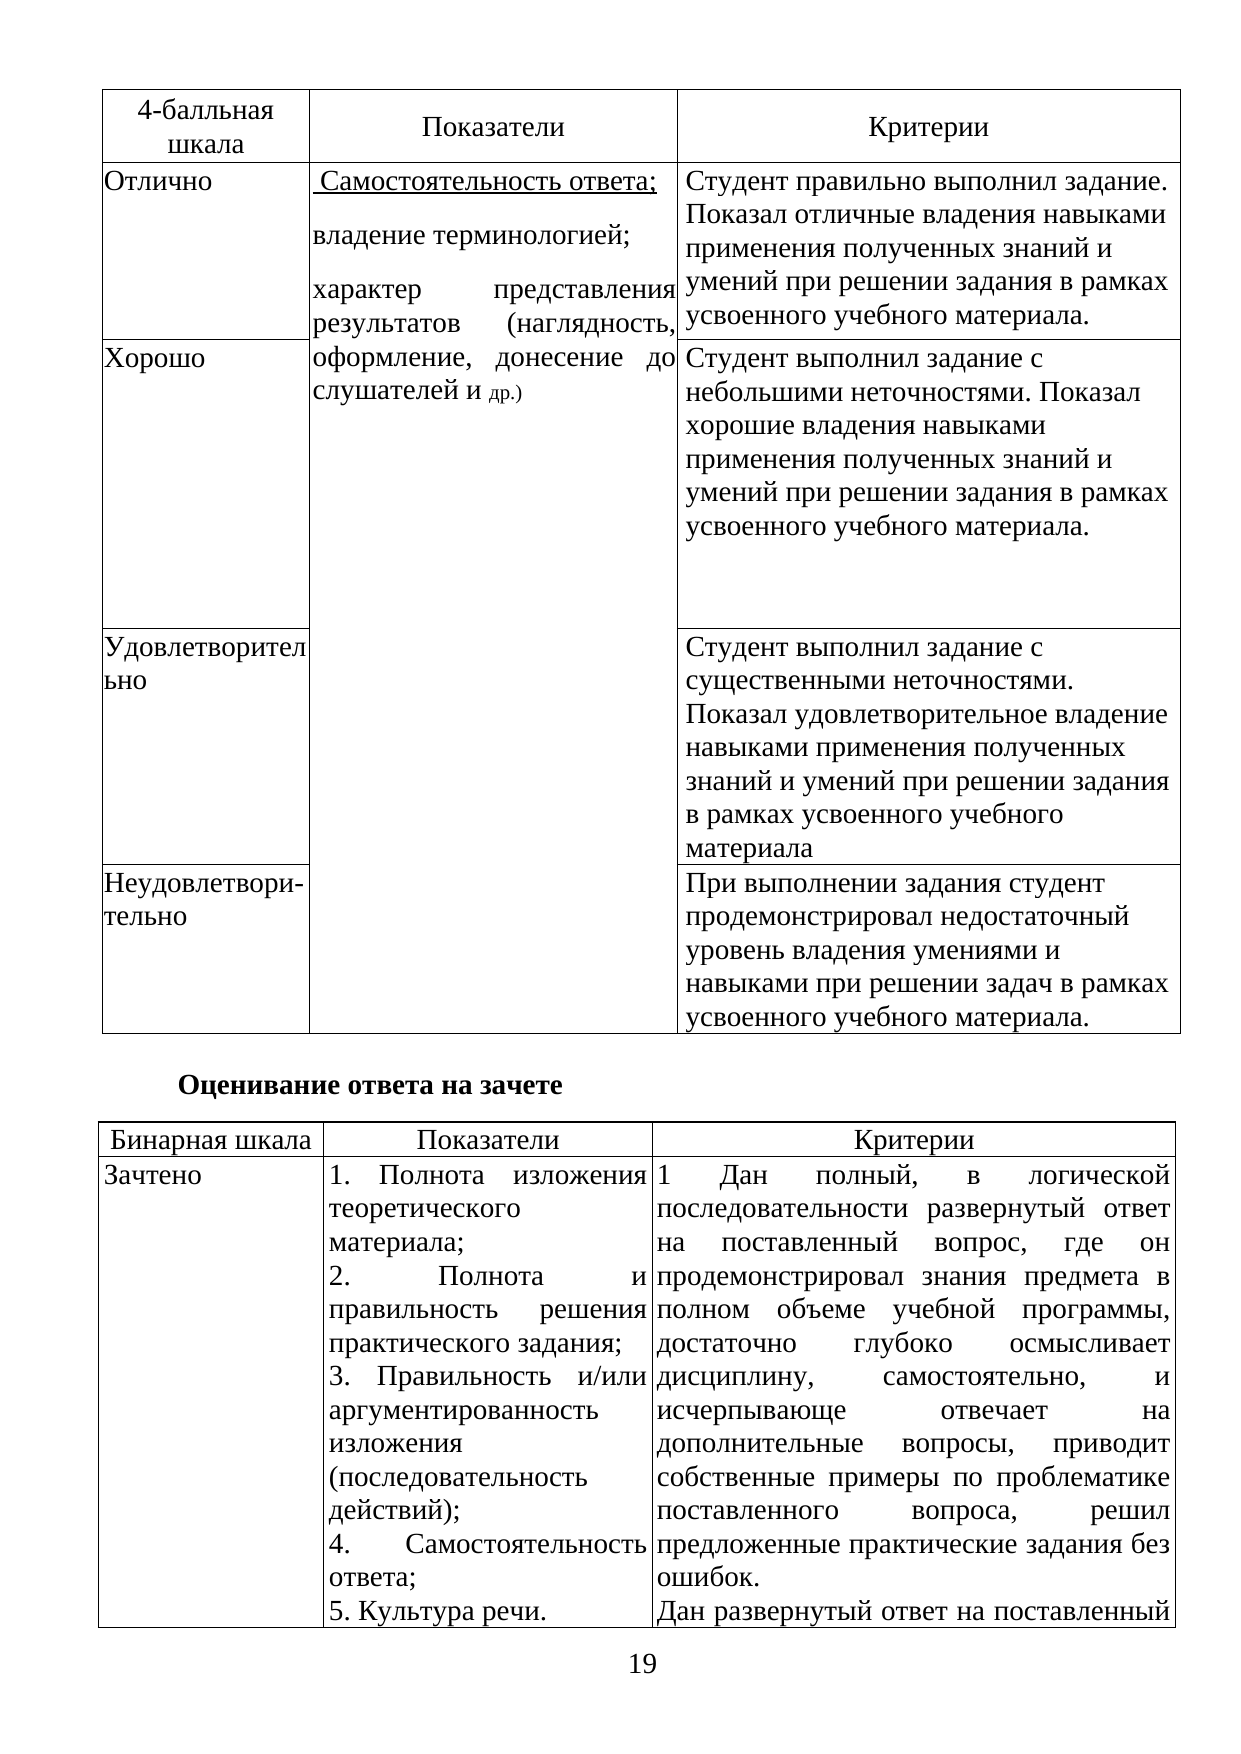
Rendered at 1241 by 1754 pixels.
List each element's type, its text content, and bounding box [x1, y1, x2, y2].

table_cell Хорошо [103, 340, 309, 628]
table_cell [653, 1157, 1175, 1627]
table_cell Самостоятельность ответа; владение терминологией; характер представления результатов (наглядность, оформление, донесение до слушателей и др.) [310, 163, 677, 1032]
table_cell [324, 1157, 652, 1627]
table_header Критерии [653, 1123, 1175, 1156]
table_header Критерии [678, 90, 1180, 162]
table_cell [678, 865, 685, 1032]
table_header Показатели [324, 1123, 652, 1156]
table_header 4-балльная шкала [103, 90, 309, 162]
table_header Бинарная шкала [99, 1123, 323, 1156]
table_cell Студент выполнил задание с существенными неточностями. Показал удовлетворительное владение навыками применения полученных знаний и умений при решении задания в рамках усвоенного учебного материала [678, 629, 1180, 864]
table_cell Студент правильно выполнил задание. Показал отличные владения навыками применения полученных знаний и умений при решении задания в рамках усвоенного учебного материала. [678, 163, 1180, 339]
table_cell Отлично [103, 163, 309, 339]
table_header Показатели [310, 90, 677, 162]
table_cell При выполнении задания студент продемонстрировал недостаточный уровень владения умениями и навыками при решении задач в рамках усвоенного учебного материала. [1061, 865, 1180, 1032]
text Оценивание ответа на зачете [103, 1067, 1181, 1101]
table_cell Неудовлетворительно [103, 865, 309, 1032]
table_cell Удовлетворительно [103, 629, 309, 864]
table_cell Зачтено [99, 1157, 323, 1627]
table_cell Студент выполнил задание с небольшими неточностями. Показал хорошие владения навыками применения полученных знаний и умений при решении задания в рамках усвоенного учебного материала. [678, 340, 1180, 628]
